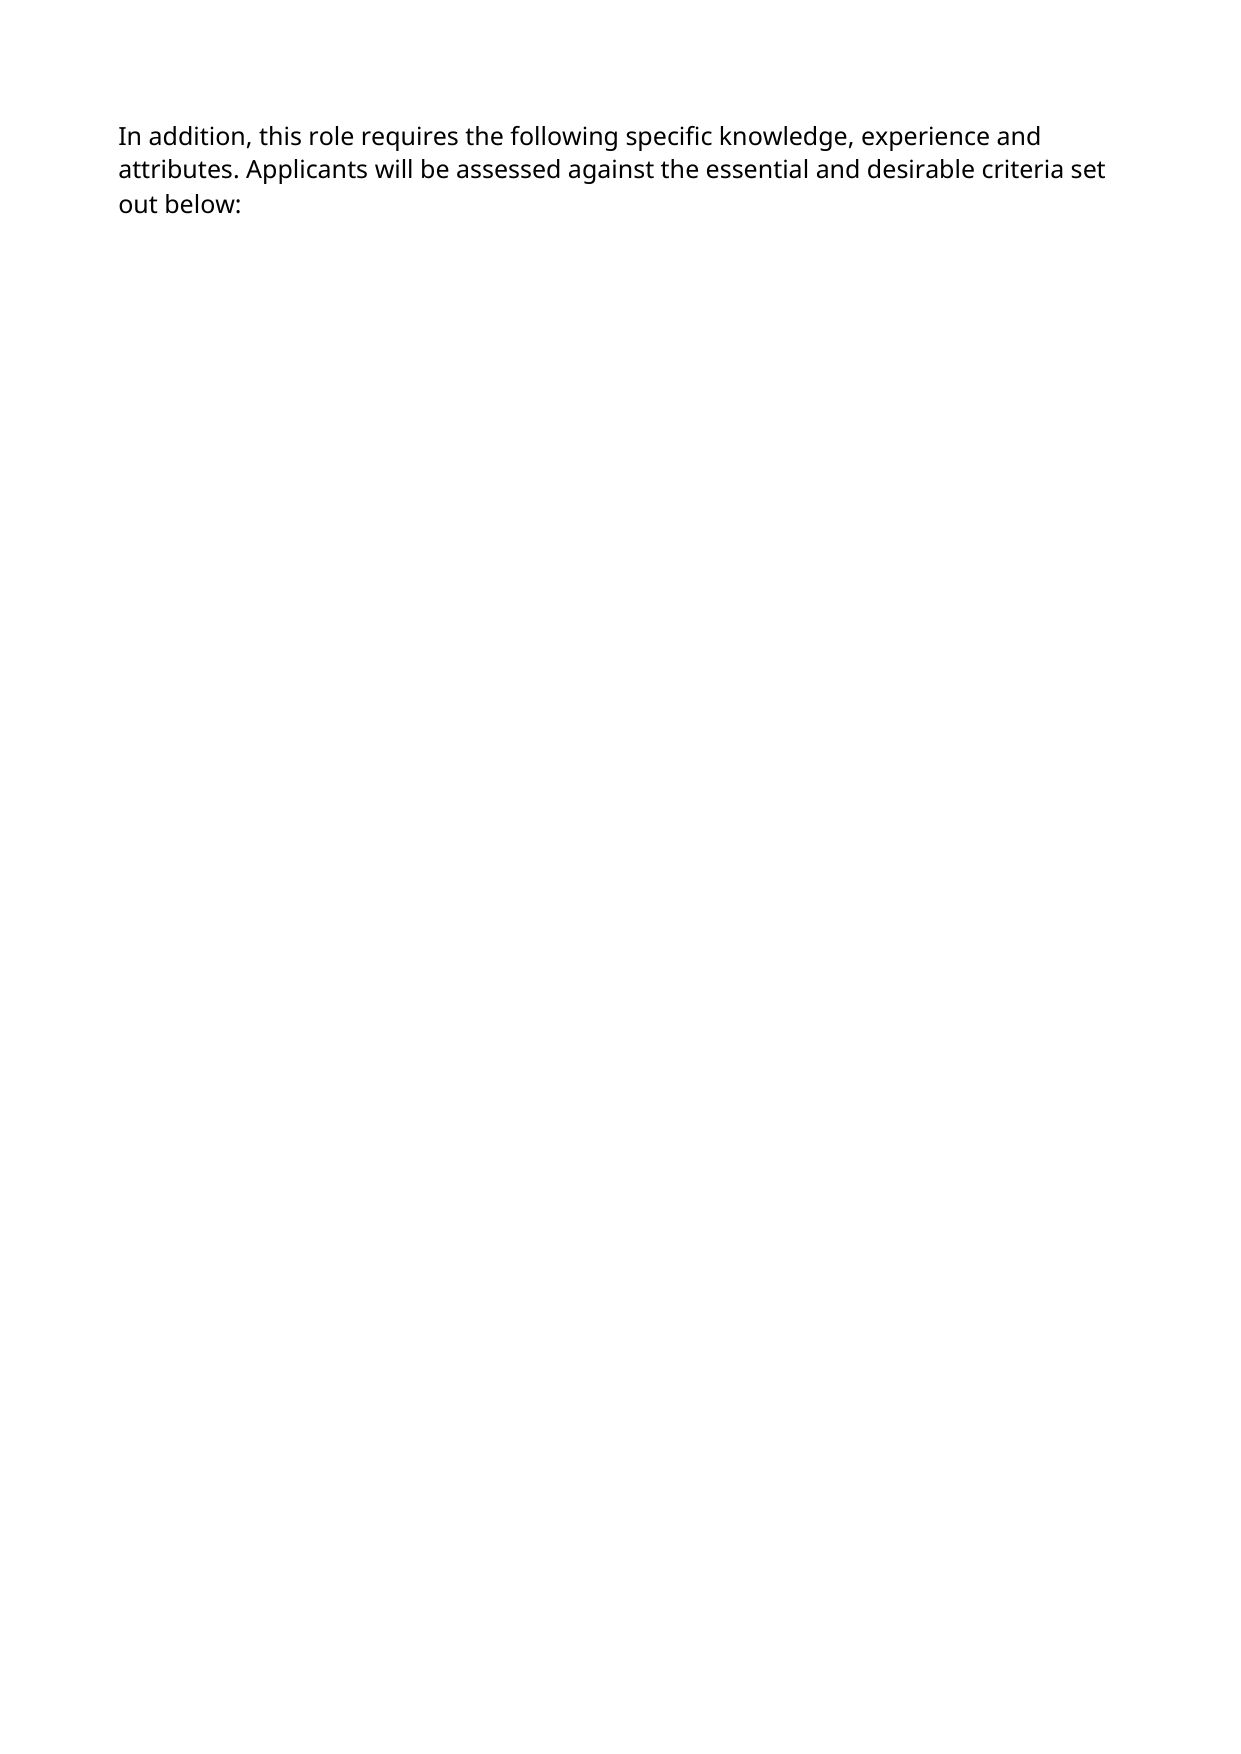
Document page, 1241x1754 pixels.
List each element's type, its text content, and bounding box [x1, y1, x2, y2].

text In addition, this role requires the following specific knowledge, experience and attributes. Applicants will be assessed against the essential and desirable criteria set out below: [118, 118, 1122, 220]
